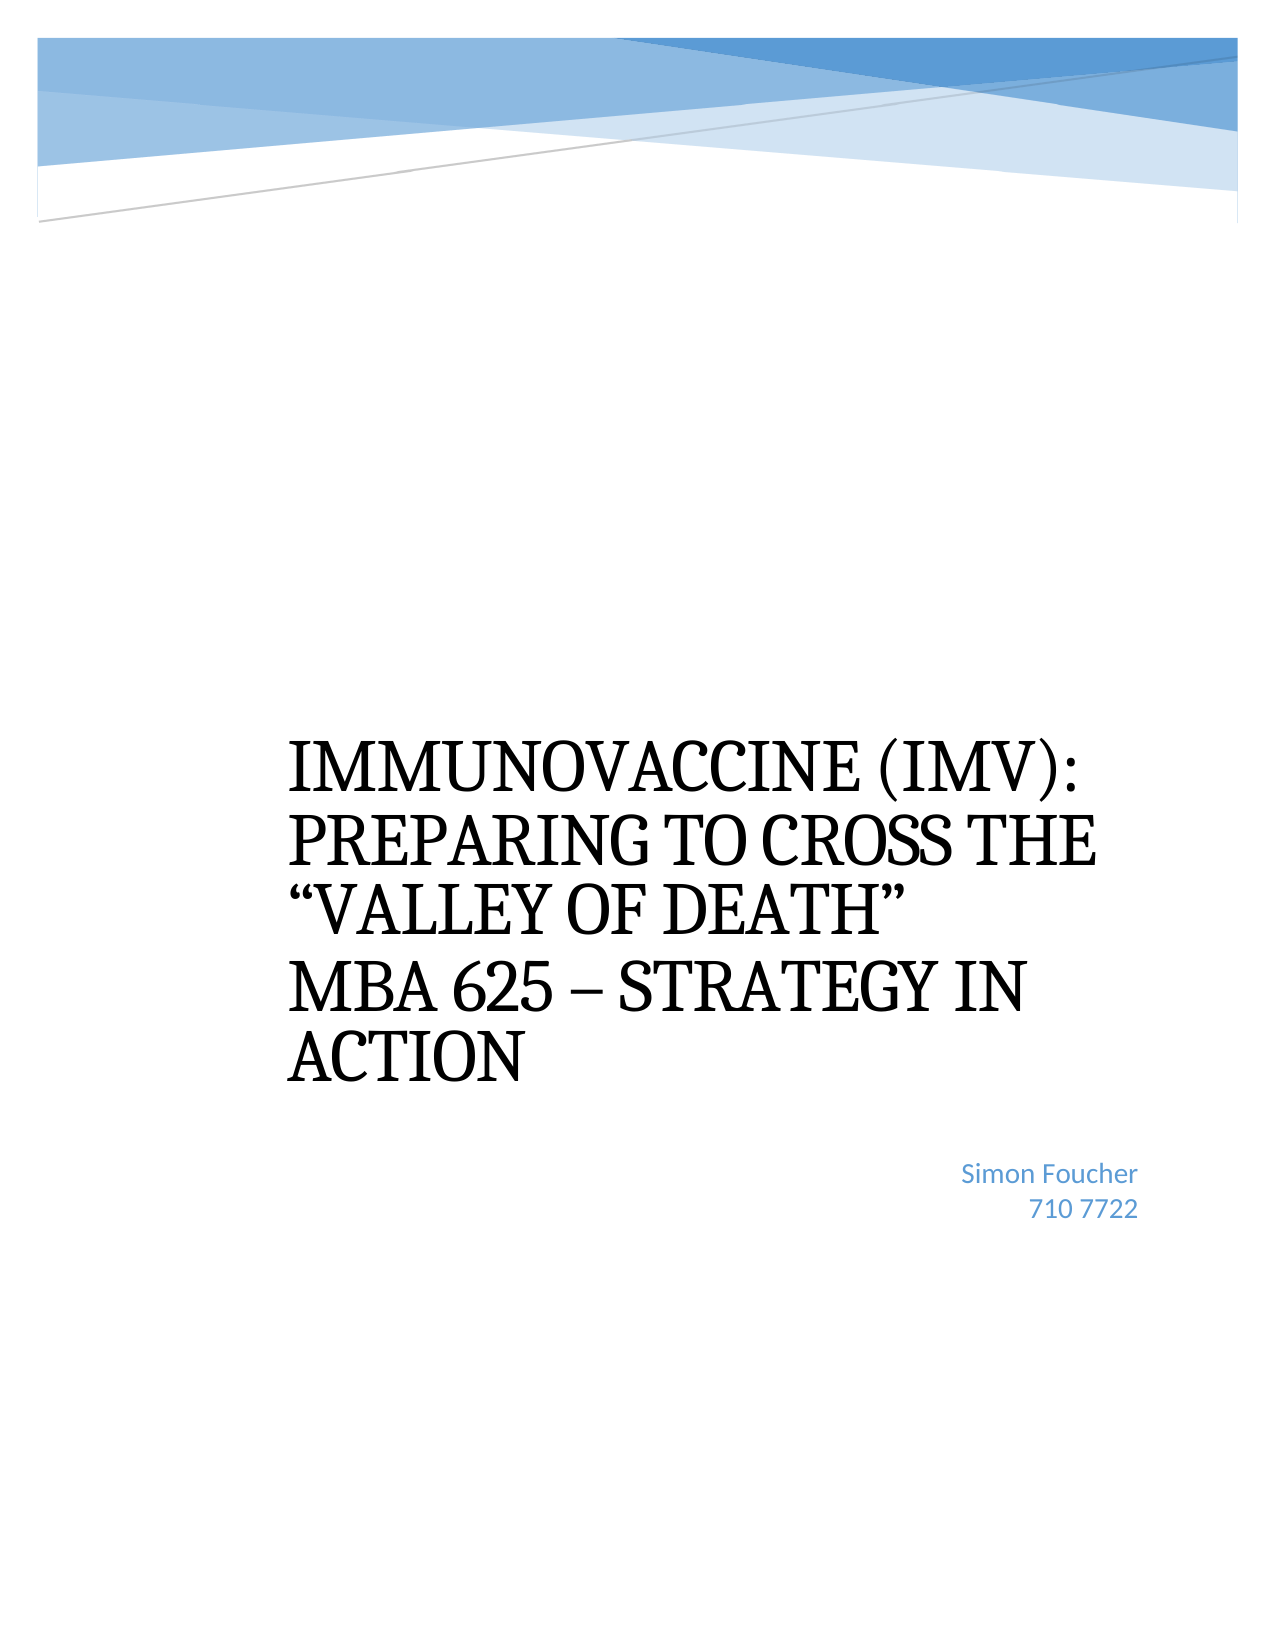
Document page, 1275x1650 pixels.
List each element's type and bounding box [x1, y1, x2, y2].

picture [37, 37, 1238, 238]
